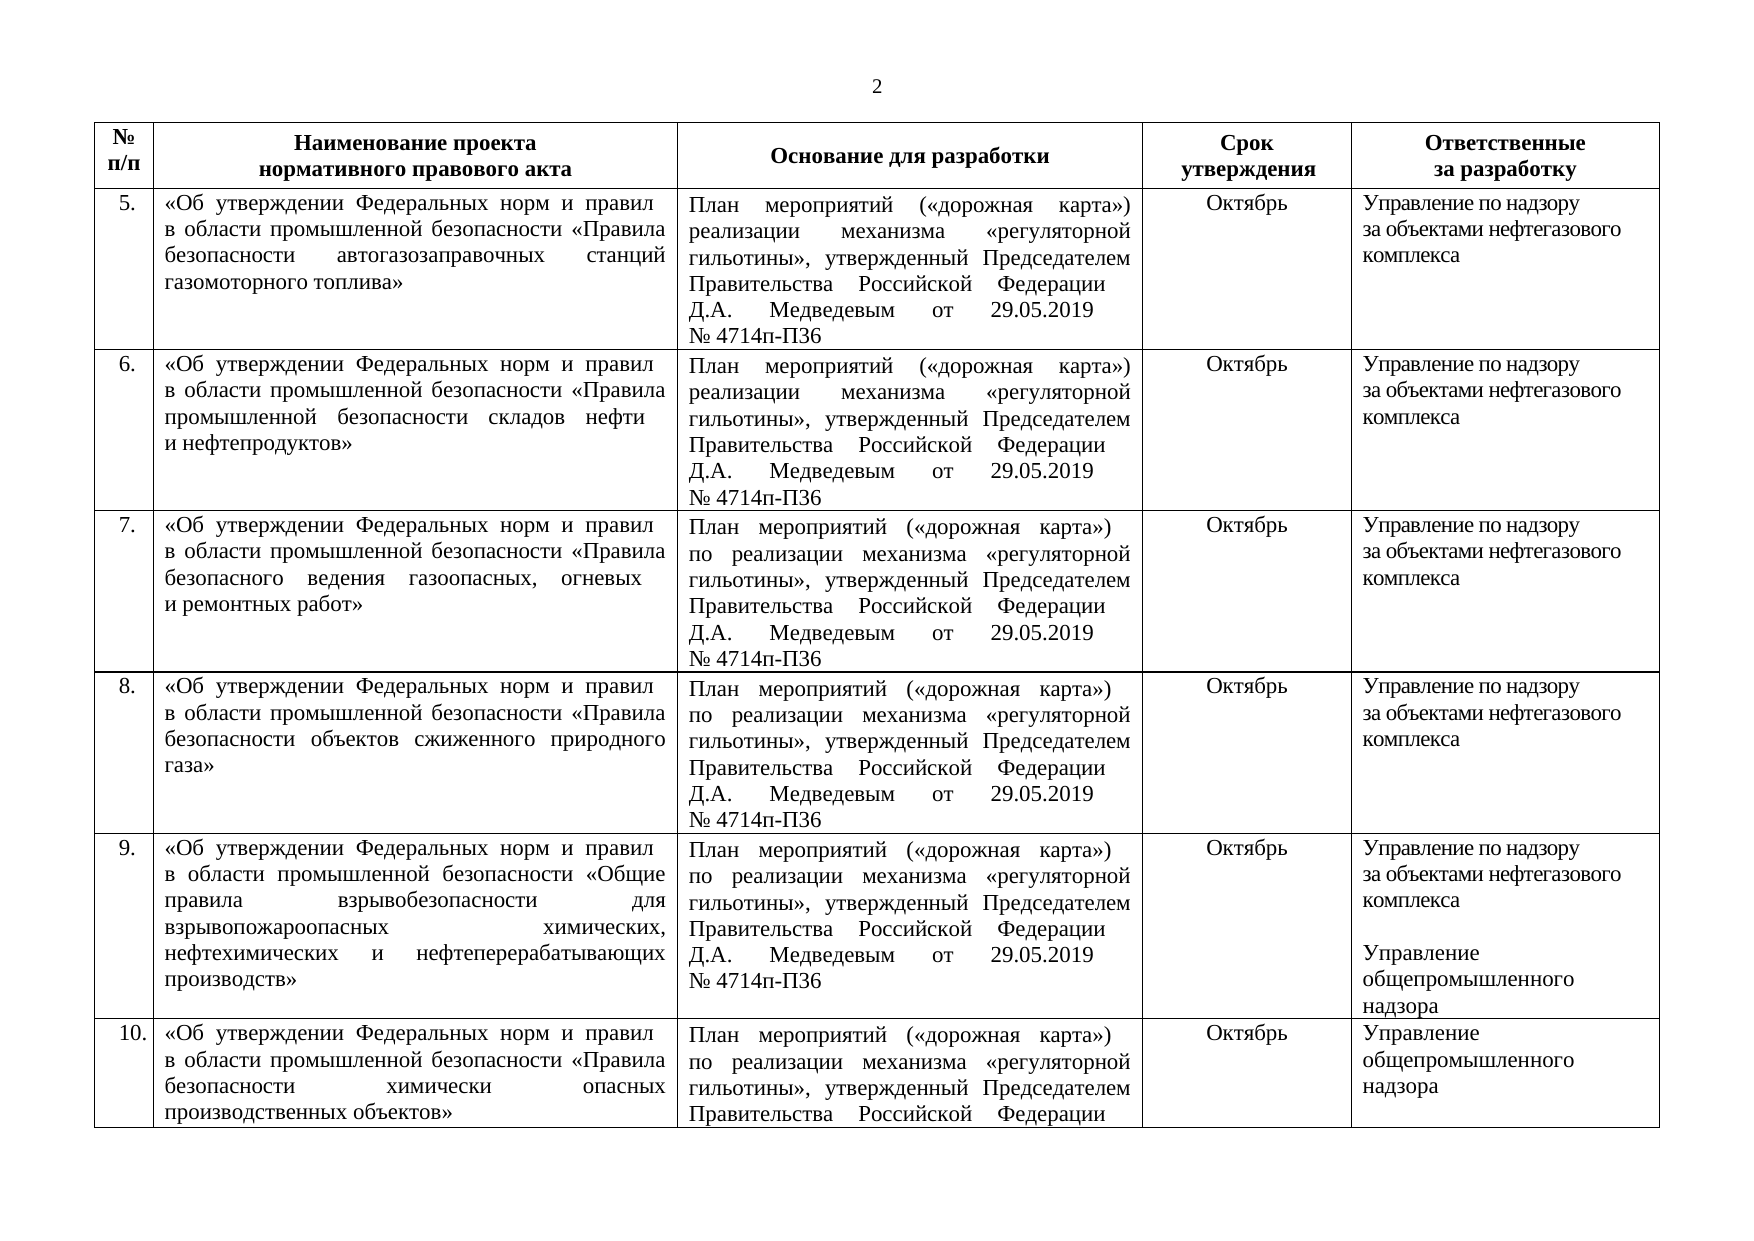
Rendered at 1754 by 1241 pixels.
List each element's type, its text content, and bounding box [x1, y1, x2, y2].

table_cell Октябрь [1143, 511, 1351, 671]
table_cell Октябрь [1143, 834, 1351, 1018]
table_cell «Об утверждении Федеральных норм и правил в области промышленной безопасности «Правила промышленной безопасности складов нефти и нефтепродуктов» [154, 350, 677, 510]
table_cell Октябрь [1143, 350, 1351, 510]
table_cell [95, 189, 153, 349]
table_cell Октябрь [1143, 673, 1351, 833]
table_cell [154, 1019, 677, 1127]
table_cell [95, 1019, 153, 1127]
table_cell «Об утверждении Федеральных норм и правил в области промышленной безопасности «Правила безопасного ведения газоопасных, огневых и ремонтных работ» [154, 511, 677, 671]
table_header Ответственные за разработку [1352, 123, 1659, 188]
table_header Наименование проекта нормативного правового акта [154, 123, 677, 188]
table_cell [1352, 189, 1659, 349]
table_cell «Об утверждении Федеральных норм и правил в области промышленной безопасности «Правила безопасности автогазозаправочных станций газомоторного топлива» [154, 189, 677, 349]
table_cell [95, 673, 153, 833]
table_cell Управление по надзору за объектами нефтегазового комплекса [1352, 673, 1659, 833]
table_cell Управление по надзору за объектами нефтегазового комплекса Управление общепромышленного надзора [1352, 834, 1659, 1018]
table_cell Октябрь [1143, 189, 1351, 349]
table_header № п/п [95, 123, 153, 188]
table_cell [95, 350, 153, 510]
table_cell «Об утверждении Федеральных норм и правил в области промышленной безопасности «Общие правила взрывобезопасности для взрывопожароопасных химических, нефтехимических и нефтеперерабатывающих производств» [154, 834, 677, 1018]
table_header Основание для разработки [678, 123, 1142, 188]
table_cell Управление общепромышленного надзора [1352, 1019, 1659, 1127]
table_cell Управление по надзору за объектами нефтегазового комплекса [1352, 350, 1659, 510]
table_cell Управление по надзору за объектами нефтегазового комплекса [1352, 511, 1659, 671]
table_cell План мероприятий («дорожная карта») реализации механизма «регуляторной гильотины», утвержденный Председателем Правительства Российской Федерации Д.А. Медведевым от 29.05.2019 № 4714п-П36 [678, 350, 1142, 510]
table_cell «Об утверждении Федеральных норм и правил в области промышленной безопасности «Правила безопасности объектов сжиженного природного газа» [154, 673, 677, 833]
table_cell [95, 511, 153, 671]
table_cell План мероприятий («дорожная карта») реализации механизма «регуляторной гильотины», утвержденный Председателем Правительства Российской Федерации Д.А. Медведевым от 29.05.2019 № 4714п-П36 [678, 189, 1142, 349]
table_cell Октябрь [1143, 1019, 1351, 1127]
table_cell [678, 1019, 1142, 1127]
table_cell [95, 834, 153, 1018]
table_header Срок утверждения [1143, 123, 1351, 188]
